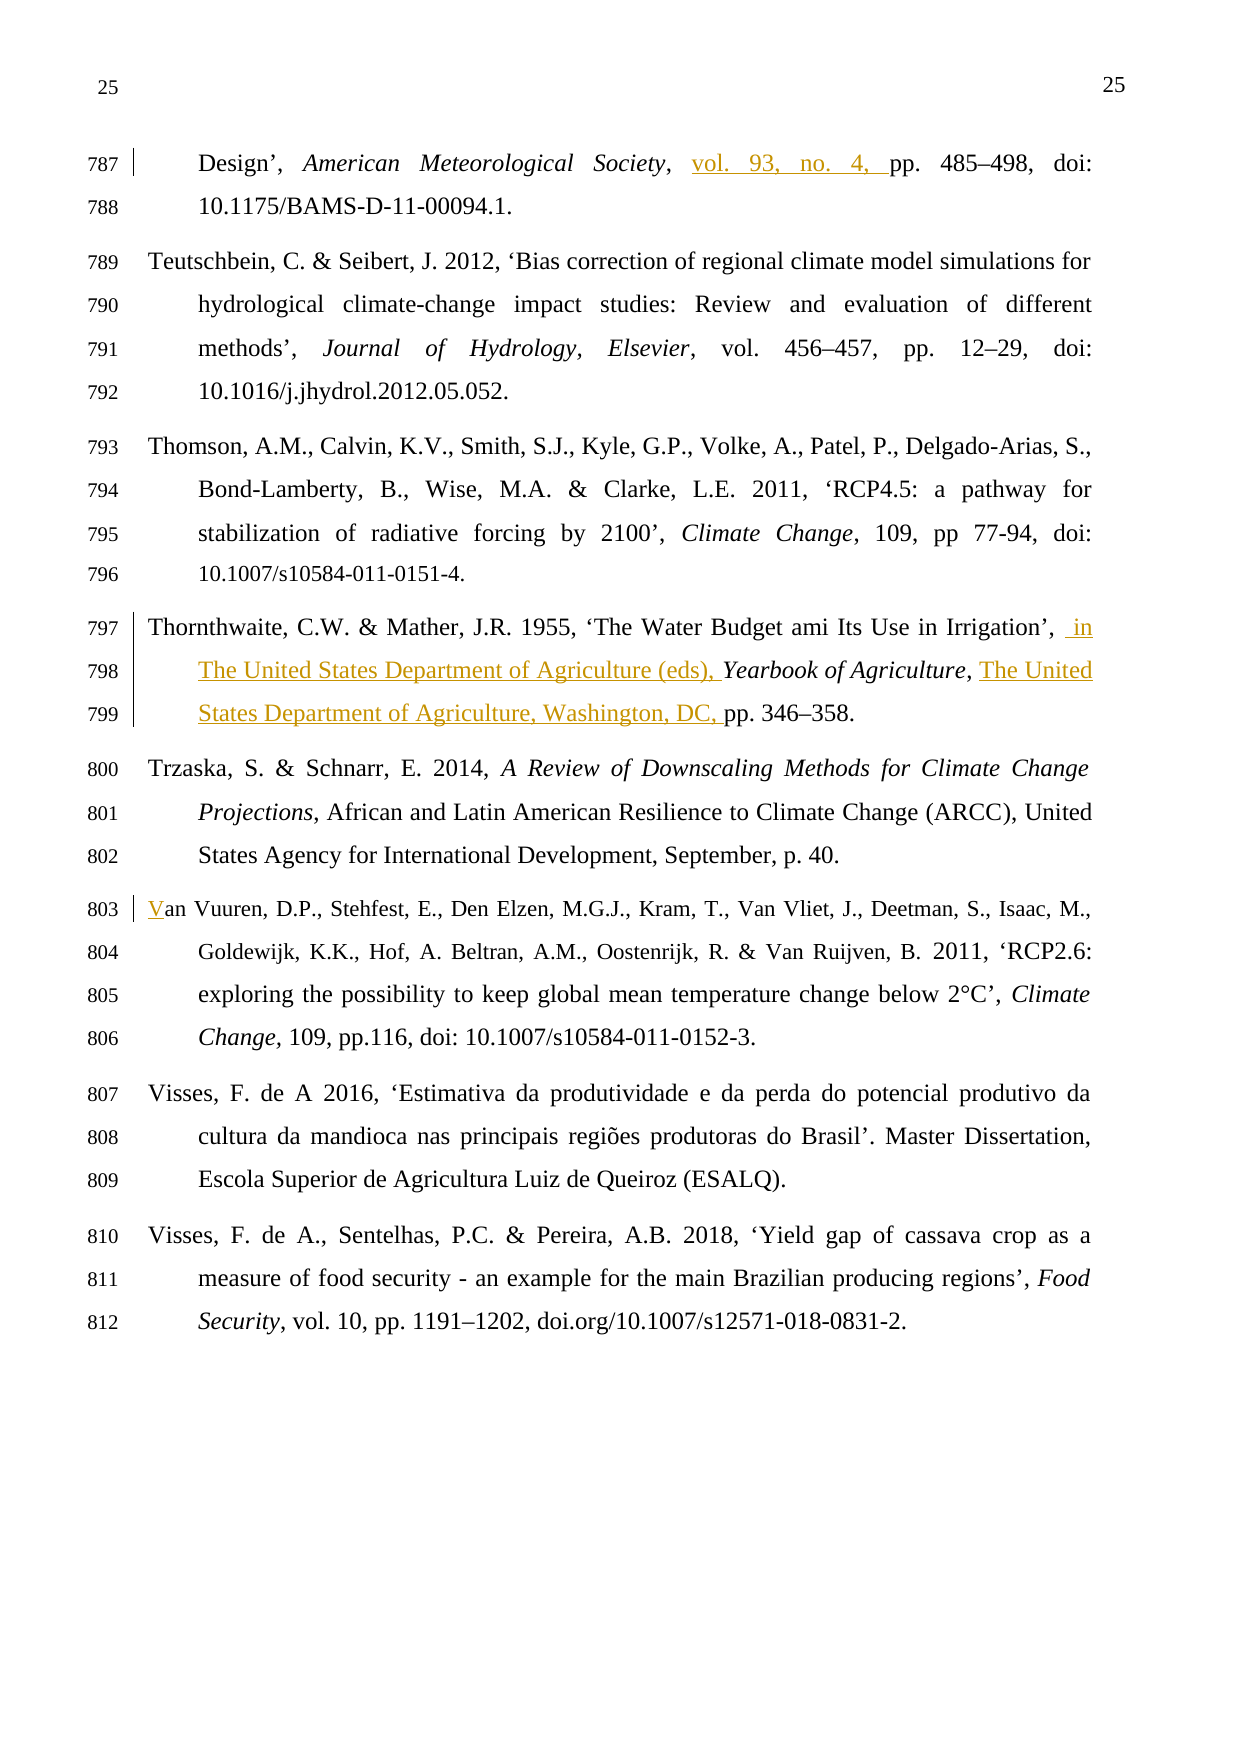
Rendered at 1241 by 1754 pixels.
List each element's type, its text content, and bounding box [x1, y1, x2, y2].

text Visses, F. de A., Sentelhas, P.C. & Pereira, A.B. 2018, ‘Yield gap of cassava crop as a measure of food security - an example for the main Brazilian producing regions’, Food Security, vol. 10, pp. 1191–1202, doi.org/10.1007/s12571-018-0831-2. [148, 1220, 1092, 1335]
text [148, 148, 1092, 219]
text Teutschbein, C. & Seibert, J. 2012, ‘Bias correction of regional climate model simulations for hydrological climate-change impact studies: Review and evaluation of different methods’, Journal of Hydrology, Elsevier, vol. 456–457, pp. 12–29, doi: 10.1016/j.jhydrol.2012.05.052. [148, 246, 1092, 404]
text an Vuuren, D.P., Stehfest, E., Den Elzen, M.G.J., Kram, T., Van Vliet, J., Deetman, S., Isaac, M., Goldewijk, K.K., Hof, A. Beltran, A.M., Oostenrijk, R. & Van Ruijven, B. 2011, ‘RCP2.6: exploring the possibility to keep global mean temperature change below 2°C’, Climate Change, 109, pp.116, doi: 10.1007/s10584-011-0152-3. [148, 895, 1092, 1051]
text Trzaska, S. & Schnarr, E. 2014, A Review of Downscaling Methods for Climate Change Projections, African and Latin American Resilience to Climate Change (ARCC), United States Agency for International Development, September, p. 40. [148, 753, 1092, 868]
text Visses, F. de A 2016, ‘Estimativa da produtividade e da perda do potencial produtivo da cultura da mandioca nas principais regiões produtoras do Brasil’. Master Dissertation, Escola Superior de Agricultura Luiz de Queiroz (ESALQ). [148, 1078, 1092, 1193]
text Thornthwaite, C.W. & Mather, J.R. 1955, ‘The Water Budget ami Its Use in Irrigation’, Yearbook of Agriculture, pp. 346–358. [148, 612, 1092, 727]
text Thomson, A.M., Calvin, K.V., Smith, S.J., Kyle, G.P., Volke, A., Patel, P., Delgado-Arias, S., Bond-Lamberty, B., Wise, M.A. & Clarke, L.E. 2011, ‘RCP4.5: a pathway for stabilization of radiative forcing by 2100’, Climate Change, 109, pp 77-94, doi: 10.1007/s10584-011-0151-4. [148, 431, 1092, 586]
